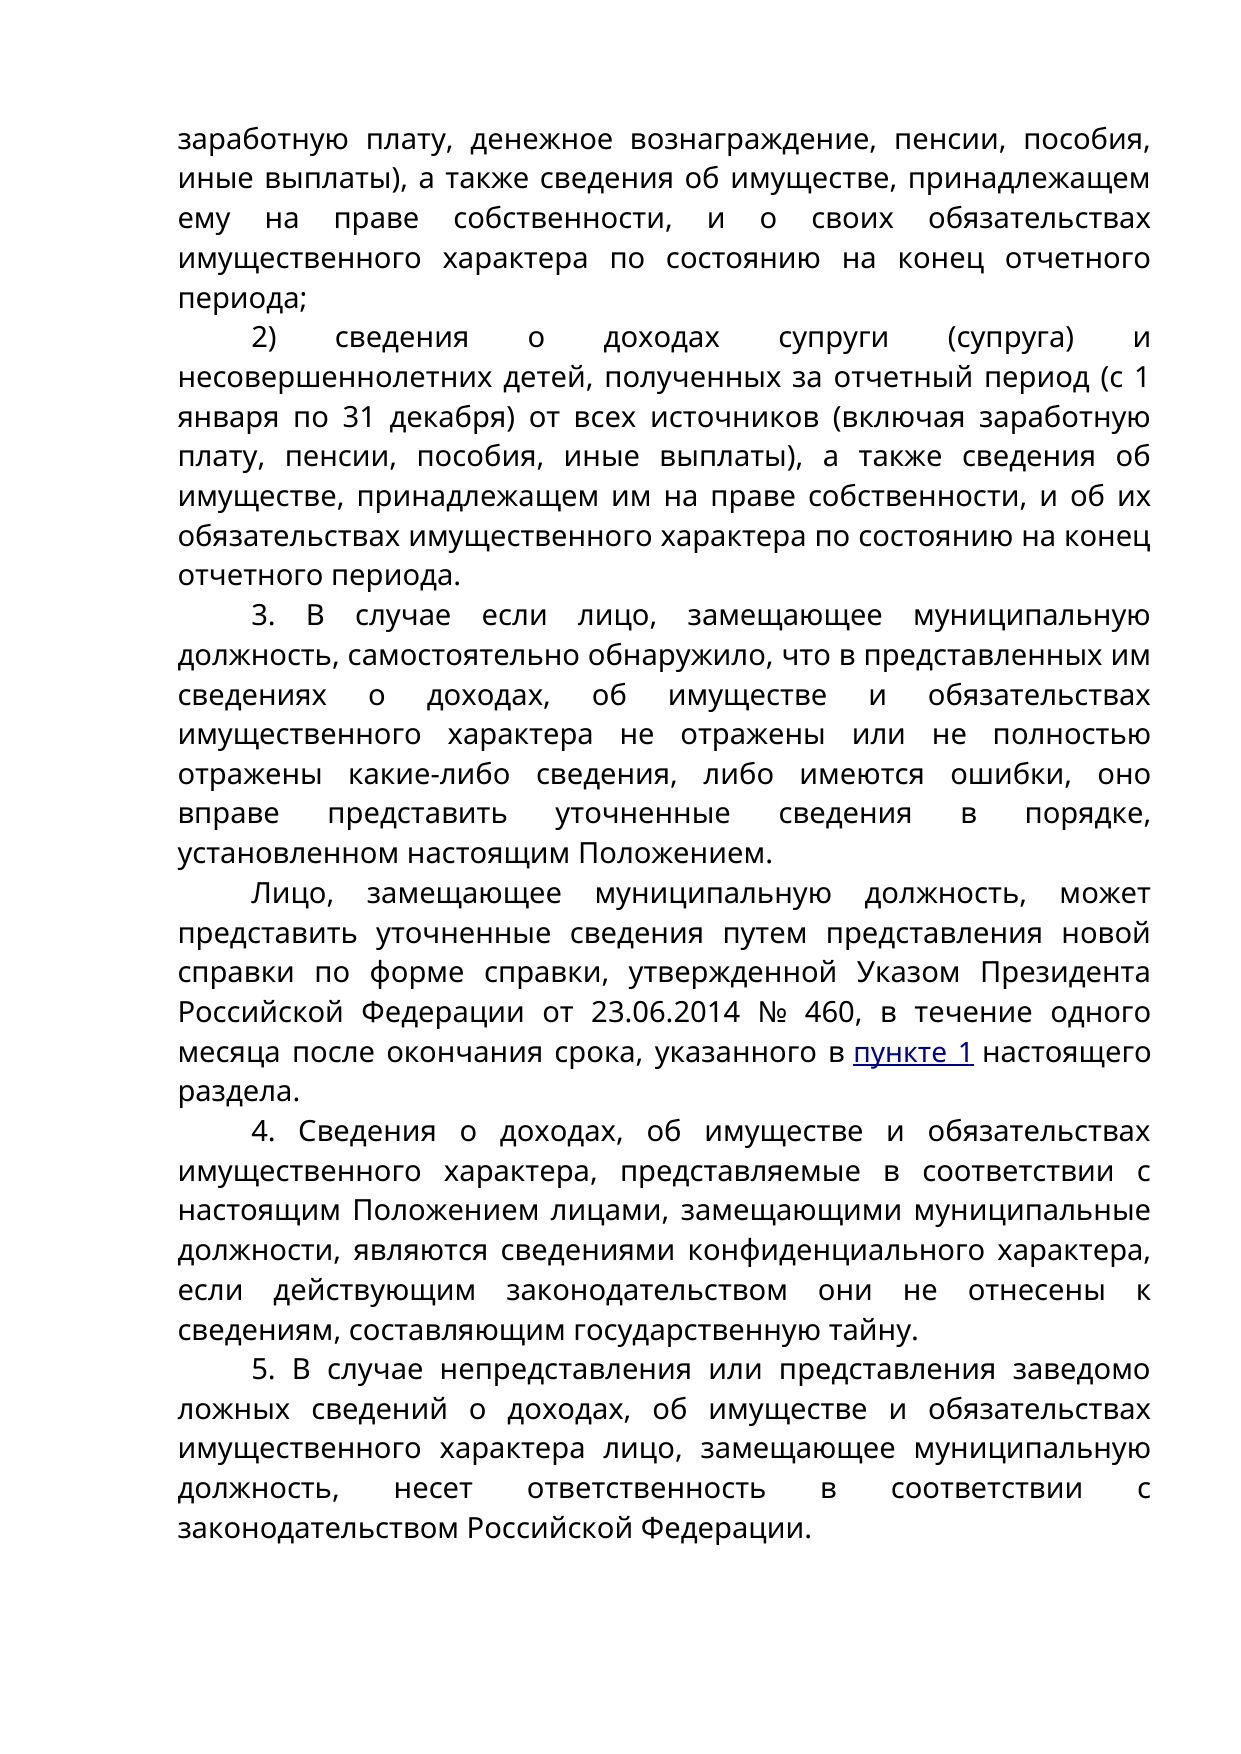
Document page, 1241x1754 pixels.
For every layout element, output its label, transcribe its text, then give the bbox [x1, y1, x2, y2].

text 4. Сведения о доходах, об имуществе и обязательствах имущественного характера, представляемые в соответствии с настоящим Положением лицами, замещающими муниципальные должности, являются сведениями конфиденциального характера, если действующим законодательством они не отнесены к сведениям, составляющим государственную тайну. [177, 1110, 1152, 1348]
text Лицо, замещающее муниципальную должность, может представить уточненные сведения путем представления новой справки по форме справки, утвержденной Указом Президента Российской Федерации от 23.06.2014 № 460, в течение одного месяца после окончания срока, указанного в пункте 1 настоящего раздела. [177, 872, 1152, 1110]
text 5. В случае непредставления или представления заведомо ложных сведений о доходах, об имуществе и обязательствах имущественного характера лицо, замещающее муниципальную должность, несет ответственность в соответствии с законодательством Российской Федерации. [177, 1348, 1152, 1547]
text 2) сведения о доходах супруги (супруга) и несовершеннолетних детей, полученных за отчетный период (с 1 января по 31 декабря) от всех источников (включая заработную плату, пенсии, пособия, иные выплаты), а также сведения об имуществе, принадлежащем им на праве собственности, и об их обязательствах имущественного характера по состоянию на конец отчетного периода. [177, 317, 1152, 594]
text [177, 118, 1152, 317]
text 3. В случае если лицо, замещающее муниципальную должность, самостоятельно обнаружило, что в представленных им сведениях о доходах, об имуществе и обязательствах имущественного характера не отражены или не полностью отражены какие-либо сведения, либо имеются ошибки, оно вправе представить уточненные сведения в порядке, установленном настоящим Положением. [177, 594, 1152, 872]
